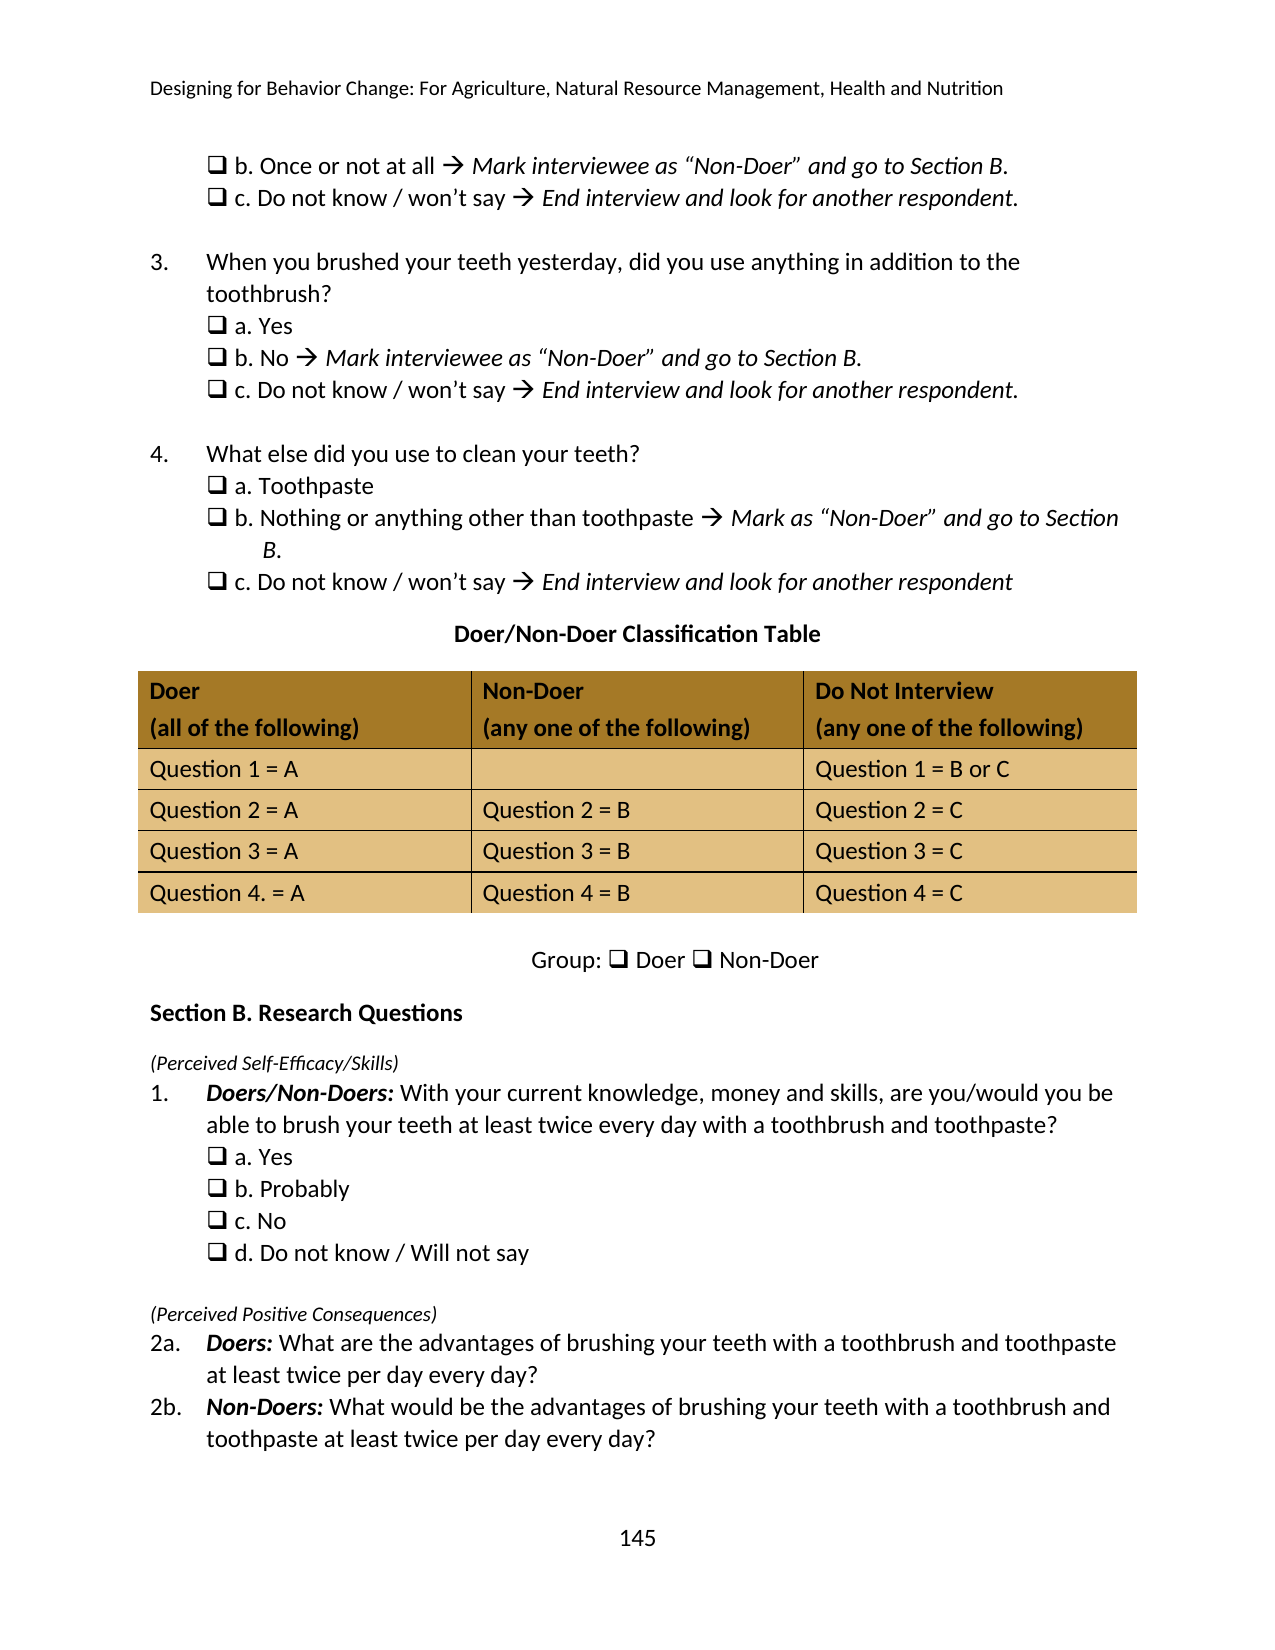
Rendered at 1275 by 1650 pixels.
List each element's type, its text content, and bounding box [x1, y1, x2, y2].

text Section B. Research Questions [150, 997, 1125, 1028]
text a. Yes [206, 310, 1125, 340]
text a. Yes [206, 1141, 1125, 1171]
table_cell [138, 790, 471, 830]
text 4. What else did you use to clean your teeth? [150, 438, 1125, 468]
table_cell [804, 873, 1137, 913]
text b. No Mark interviewee as “Non-Doer” and go to Section B. [206, 342, 1125, 372]
text Group: Doer Non-Doer [225, 945, 1125, 975]
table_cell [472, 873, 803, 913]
text c. Do not know / won’t say End interview and look for another respondent. [206, 374, 1125, 404]
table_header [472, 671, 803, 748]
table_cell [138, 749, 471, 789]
text d. Do not know / Will not say [206, 1237, 1125, 1267]
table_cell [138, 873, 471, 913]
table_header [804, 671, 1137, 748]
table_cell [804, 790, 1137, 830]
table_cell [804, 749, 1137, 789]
text (Perceived Positive Consequences) [150, 1301, 1125, 1326]
text a. Toothpaste [206, 470, 1125, 500]
text 2a. Doers: What are the advantages of brushing your teeth with a toothbrush and toothpaste at least twice per day every day? [150, 1327, 1125, 1390]
text 2b. Non-Doers: What would be the advantages of brushing your teeth with a toothbrush and toothpaste at least twice per day every day? [150, 1391, 1125, 1454]
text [206, 182, 1125, 212]
text c. Do not know / won’t say End interview and look for another respondent [206, 566, 1125, 596]
text c. No [206, 1205, 1125, 1235]
text b. Once or not at all Mark interviewee as “Non-Doer” and go to Section B. [206, 150, 1125, 181]
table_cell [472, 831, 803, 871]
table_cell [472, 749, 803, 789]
text (Perceived Self-Efficacy/Skills) [150, 1050, 1125, 1076]
text 1. Doers/Non-Doers: With your current knowledge, money and skills, are you/would you be able to brush your teeth at least twice every day with a toothbrush and toothpaste? [150, 1077, 1125, 1139]
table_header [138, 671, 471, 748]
text b. Nothing or anything other than toothpaste Mark as “Non-Doer” and go to Section B. [206, 502, 1125, 564]
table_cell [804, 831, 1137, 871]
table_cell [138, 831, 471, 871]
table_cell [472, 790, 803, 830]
text b. Probably [206, 1173, 1125, 1203]
text Doer/Non-Doer Classification Table [150, 618, 1125, 649]
text 3. When you brushed your teeth yesterday, did you use anything in addition to the toothbrush? [150, 246, 1125, 308]
